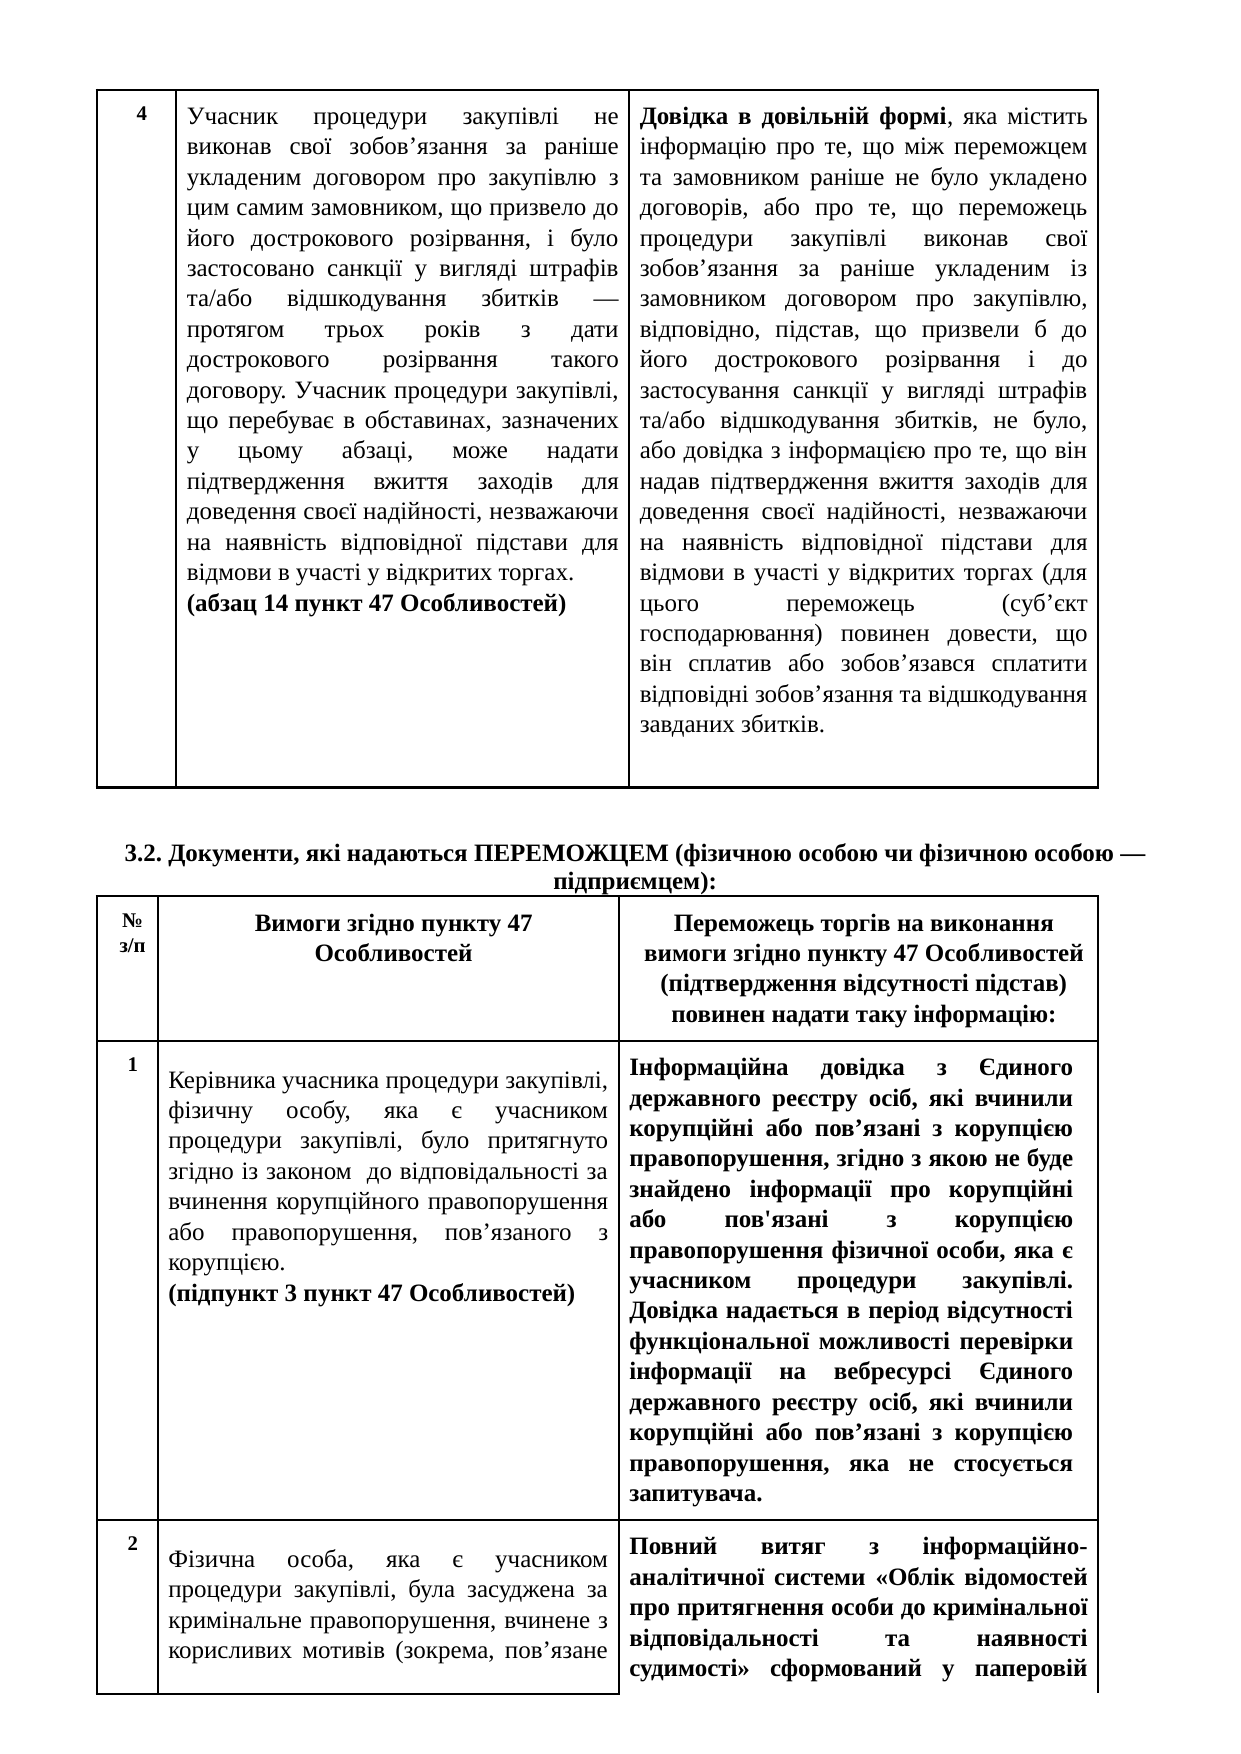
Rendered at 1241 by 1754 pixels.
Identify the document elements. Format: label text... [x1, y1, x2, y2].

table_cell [159, 1521, 618, 1693]
text 3.2. Документи, які надаються ПЕРЕМОЖЦЕМ (фізичною особою чи фізичною особою — підприємцем): [118, 838, 1152, 895]
table_cell Довідка в довільній формі, яка містить інформацію про те, що між переможцем та замовником раніше не було укладено договорів, або про те, що переможець процедури закупівлі виконав свої зобов’язання за раніше укладеним із замовником договором про закупівлю, відповідно, підстав, що призвели б до його дострокового розірвання і до застосування санкції у вигляді штрафів та/або відшкодування збитків, не було, або довідка з інформацією про те, що він надав підтвердження вжиття заходів для доведення своєї надійності, незважаючи на наявність відповідної підстави для відмови в участі у відкритих торгах (для цього переможець (суб’єкт господарювання) повинен довести, що він сплатив або зобов’язався сплатити відповідні зобов’язання та відшкодування завданих збитків. [630, 91, 1097, 786]
table_cell Керівника учасника процедури закупівлі, фізичну особу, яка є учасником процедури закупівлі, було притягнуто згідно із законом до відповідальності за вчинення корупційного правопорушення або правопорушення, пов’язаного з корупцією. (підпункт 3 пункт 47 Особливостей) [159, 1042, 618, 1519]
table_header Вимоги згідно пункту 47 Особливостей [159, 897, 618, 1040]
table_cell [620, 1521, 1097, 1693]
table_cell 1 [98, 1042, 157, 1519]
table_cell Учасник процедури закупівлі не виконав свої зобов’язання за раніше укладеним договором про закупівлю з цим самим замовником, що призвело до його дострокового розірвання, і було застосовано санкції у вигляді штрафів та/або відшкодування збитків — протягом трьох років з дати дострокового розірвання такого договору. Учасник процедури закупівлі, що перебуває в обставинах, зазначених у цьому абзаці, може надати підтвердження вжиття заходів для доведення своєї надійності, незважаючи на наявність відповідної підстави для відмови в участі у відкритих торгах. (абзац 14 пункт 47 Особливостей) [177, 91, 628, 786]
table_header № з/п [98, 897, 157, 1040]
table_cell 2 [98, 1521, 157, 1693]
table_cell 4 [98, 91, 175, 786]
table_cell Інформаційна довідка з Єдиного державного реєстру осіб, які вчинили корупційні або пов’язані з корупцією правопорушення, згідно з якою не буде знайдено інформації про корупційні або пов'язані з корупцією правопорушення фізичної особи, яка є учасником процедури закупівлі. Довідка надається в період відсутності функціональної можливості перевірки інформації на вебресурсі Єдиного державного реєстру осіб, які вчинили корупційні або пов’язані з корупцією правопорушення, яка не стосується запитувача. [620, 1042, 1097, 1519]
table_header Переможець торгів на виконання вимоги згідно пункту 47 Особливостей (підтвердження відсутності підстав) повинен надати таку інформацію: [620, 897, 1097, 1040]
